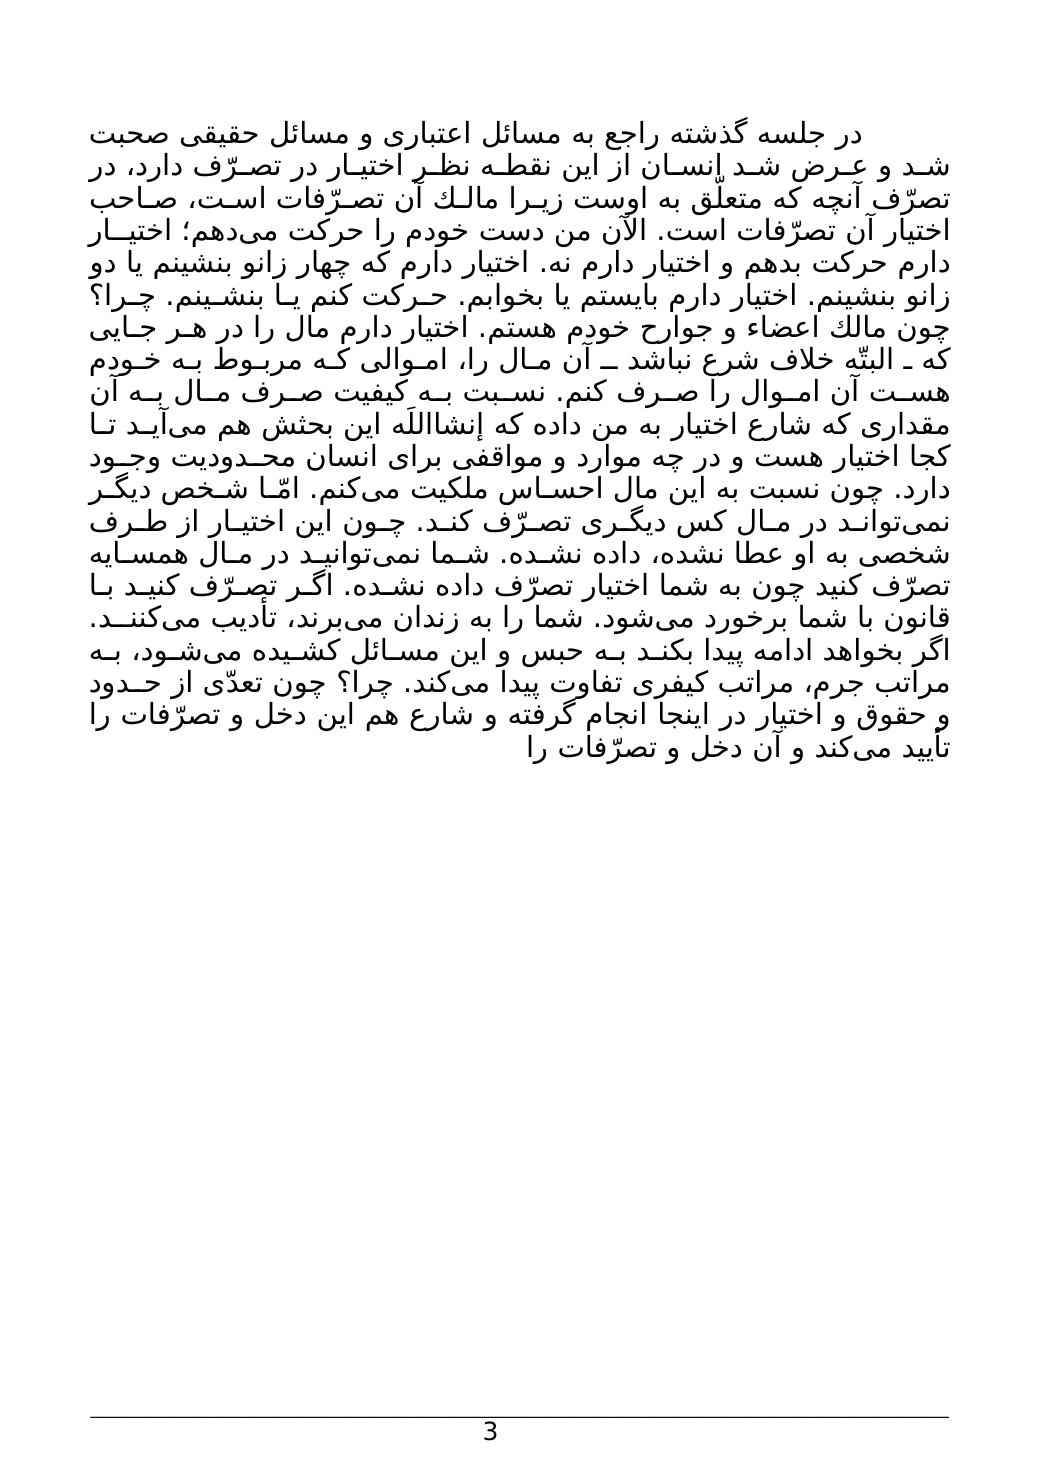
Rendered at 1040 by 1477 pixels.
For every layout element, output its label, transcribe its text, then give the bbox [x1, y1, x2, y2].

text در جلسه گذشته راجع به مسائل اعتباری و مسائل حقیقی صحبت شد و عرض شد انسان از این نقطه نظر اختیار در تصرّف دارد، در تصرّف آنچه كه متعلّق به اوست زیرا مالك آن تصرّفات است، صاحب اختیار آن تصرّفات است. الآن من دست خودم را حركت می‌دهم؛ اختیار دارم حركت بدهم و اختیار دارم نه. اختیار دارم كه چهار زانو بنشینم یا دو زانو بنشینم. اختیار دارم بایستم یا بخوابم. حركت كنم یا بنشینم. چرا؟ چون مالك اعضاء و جوارح خودم هستم. اختیار دارم مال را در هر جایی كه ـ البتّه خلاف شرع نباشد ـ آن مال را، اموالی كه مربوط به خودم هست آن اموال را صرف كنم. نسبت به كیفیت صرف مال به آن مقداری كه شارع اختیار به من داده كه إنشااللَه این بحثش هم می‌آید تا كجا اختیار هست و در چه موارد و مواقفی برای انسان محدودیت وجود دارد. چون نسبت به این مال احساس ملكیت می‌كنم. امّا شخص دیگر نمی‌تواند در مال كس دیگری تصرّف كند. چون این اختیار از طرف شخصی به او عطا نشده، داده نشده. شما نمی‌توانید در مال همسایه تصرّف كنید چون به شما اختیار تصرّف داده نشده. اگر تصرّف كنید با قانون با شما برخورد می‌شود. شما را به زندان می‌برند، تأدیب می‌كنند. اگر بخواهد ادامه پیدا بكند به حبس و این مسائل كشیده می‌شود، به مراتب جرم، مراتب كیفری تفاوت پیدا می‌كند. چرا؟ چون تعدّی از حدود و حقوق و اختیار در اینجا انجام گرفته و شارع هم این دخل و تصرّفات را تأیید می‌كند و آن دخل و تصرّفات را [89, 118, 951, 764]
